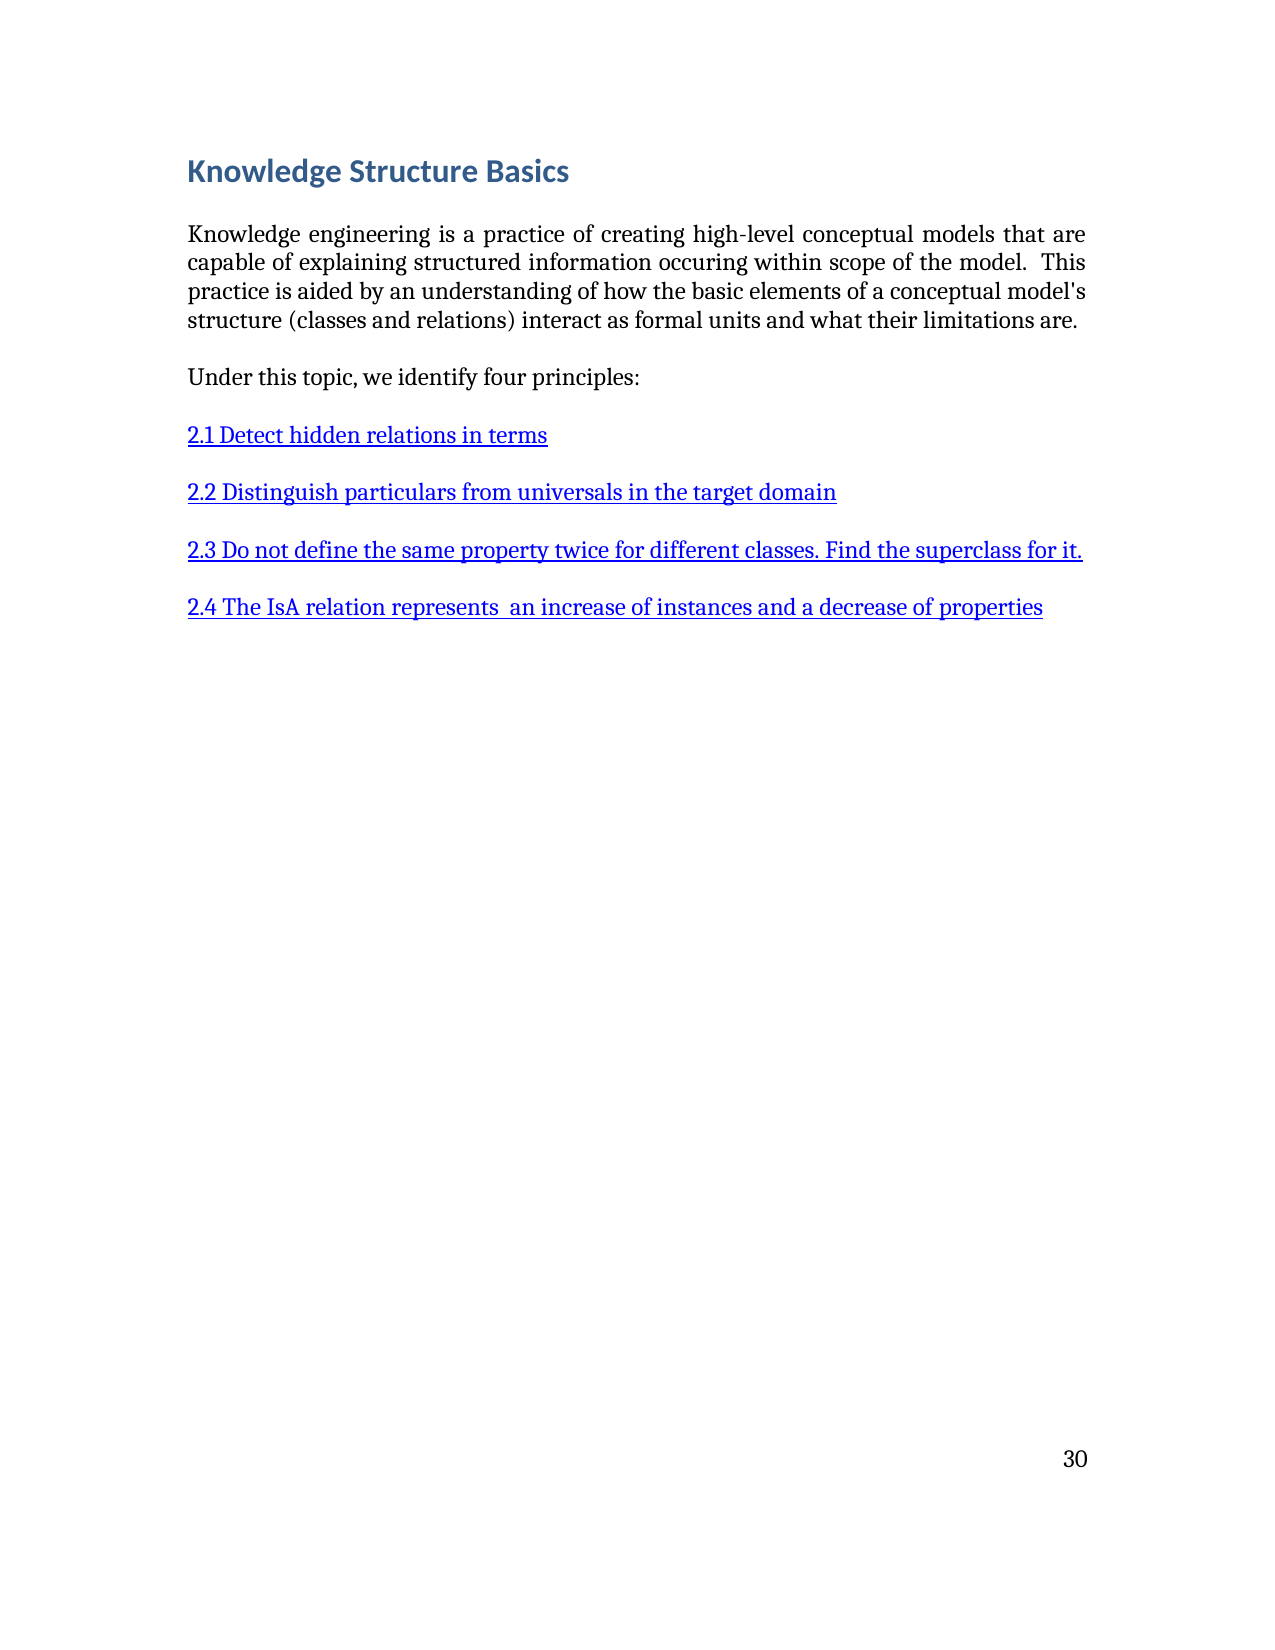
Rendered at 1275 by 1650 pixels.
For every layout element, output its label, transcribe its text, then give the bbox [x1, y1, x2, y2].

text Knowledge engineering is a practice of creating high-level conceptual models that are capable of explaining structured information occuring within scope of the model. This practice is aided by an understanding of how the basic elements of a conceptual model's structure (classes and relations) interact as formal units and what their limitations are. [187, 219, 1087, 334]
text 2.2 Distinguish particulars from universals in the target domain [187, 478, 1087, 507]
text 2.3 Do not define the same property twice for different classes. Find the superclass for it. [187, 536, 1087, 564]
text 2.1 Detect hidden relations in terms [187, 421, 1087, 449]
text 2.4 The IsA relation represents an increase of instances and a decrease of properties [187, 593, 1087, 622]
subtitle Knowledge Structure Basics [187, 150, 1087, 191]
text Under this topic, we identify four principles: [187, 363, 1087, 392]
